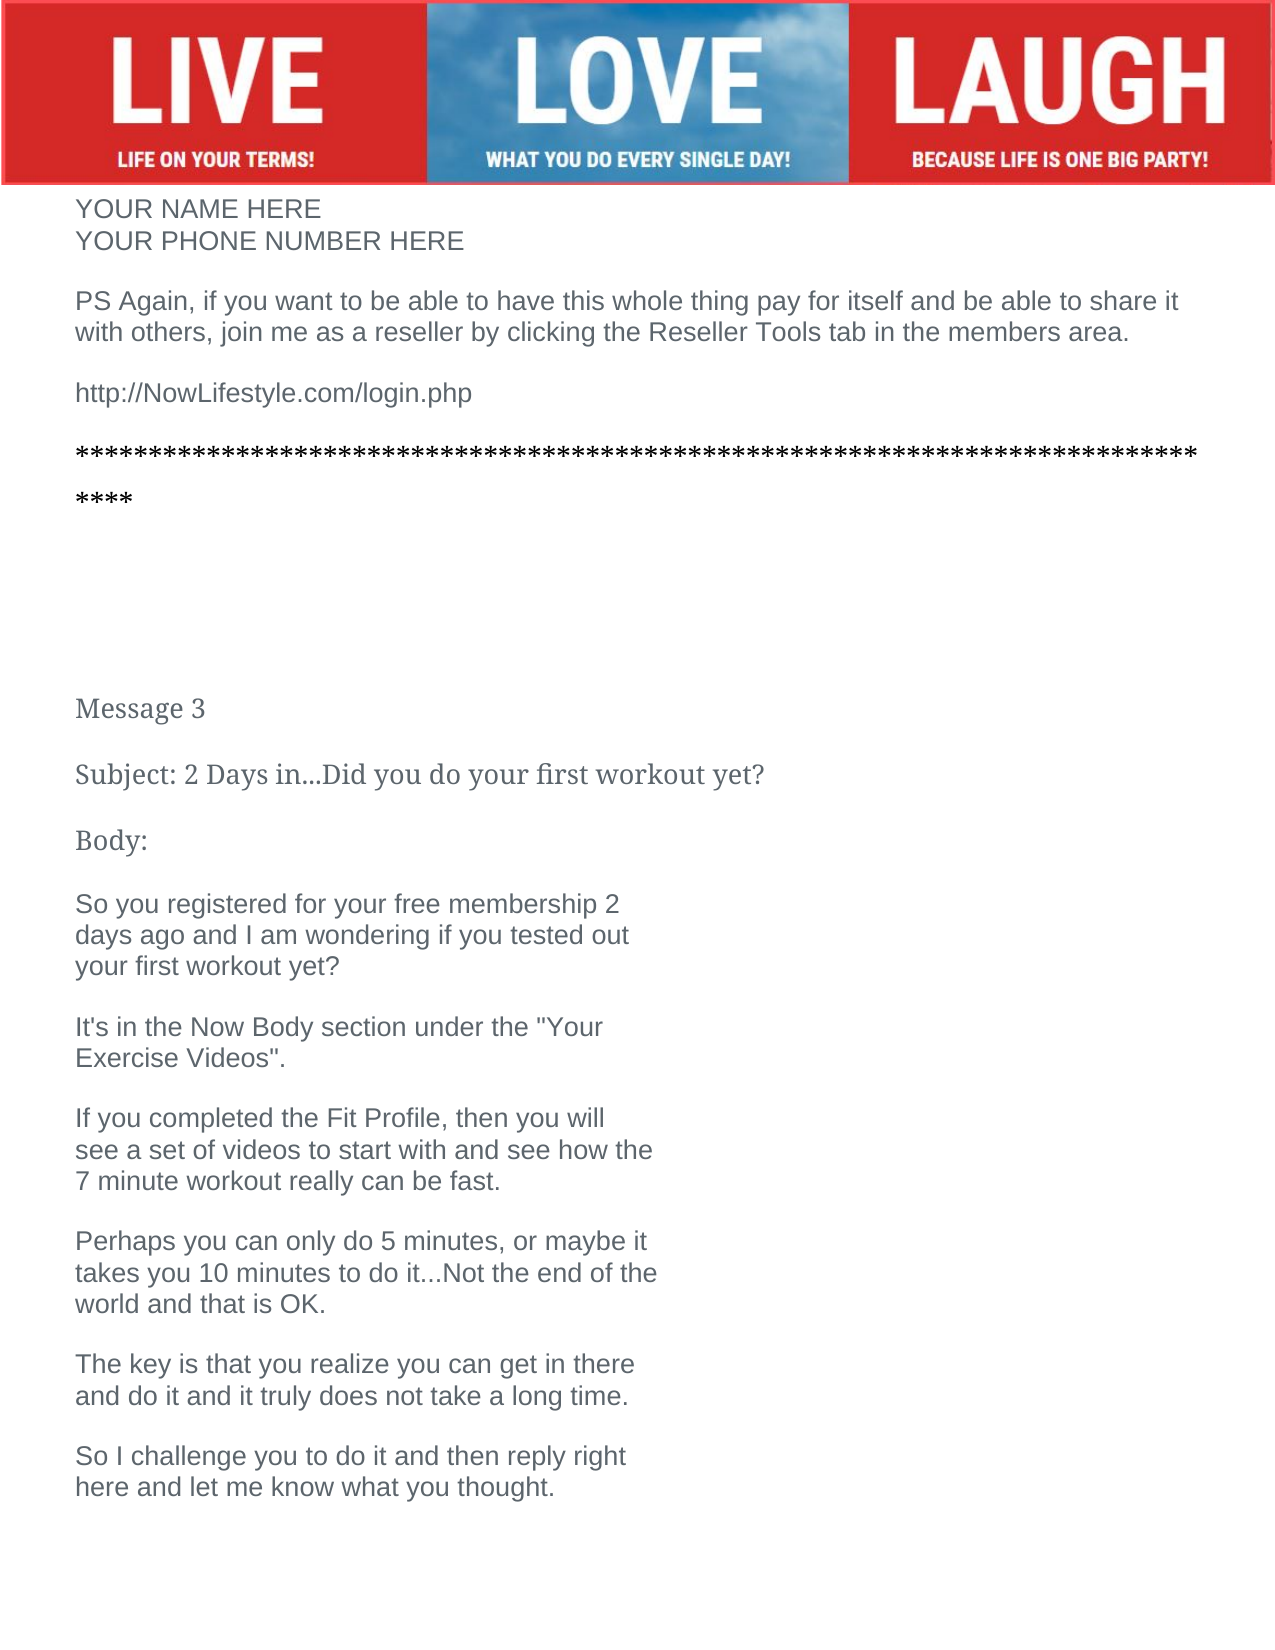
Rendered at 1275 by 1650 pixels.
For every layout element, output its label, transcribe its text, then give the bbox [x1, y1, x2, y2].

text ********************************************************************************* [75, 437, 1200, 523]
text Message 3 [75, 690, 1200, 727]
text Perhaps you can only do 5 minutes, or maybe it takes you 10 minutes to do it...Not the end of the world and that is OK. [75, 1225, 1200, 1319]
text So you registered for your free membership 2 days ago and I am wondering if you tested out your first workout yet? [75, 888, 1200, 982]
picture [1, 0, 1275, 185]
text YOUR NAME HERE YOUR PHONE NUMBER HERE [75, 185, 1200, 256]
text It's in the Now Body section under the "Your Exercise Videos". [75, 1011, 1200, 1073]
text If you completed the Fit Profile, then you will see a set of videos to start with and see how the 7 minute workout really can be fast. [75, 1102, 1200, 1196]
text Subject: 2 Days in...Did you do your first workout yet? [75, 756, 1200, 793]
text PS Again, if you want to be able to have this whole thing pay for itself and be able to share it with others, join me as a reseller by clicking the Reseller Tools tab in the members area. [75, 285, 1200, 348]
text So I challenge you to do it and then reply right here and let me know what you thought. [75, 1440, 1200, 1502]
text http://NowLifestyle.com/login.php [75, 377, 1200, 408]
text Body: [75, 822, 1200, 859]
text The key is that you realize you can get in there and do it and it truly does not take a long time. [75, 1348, 1200, 1411]
